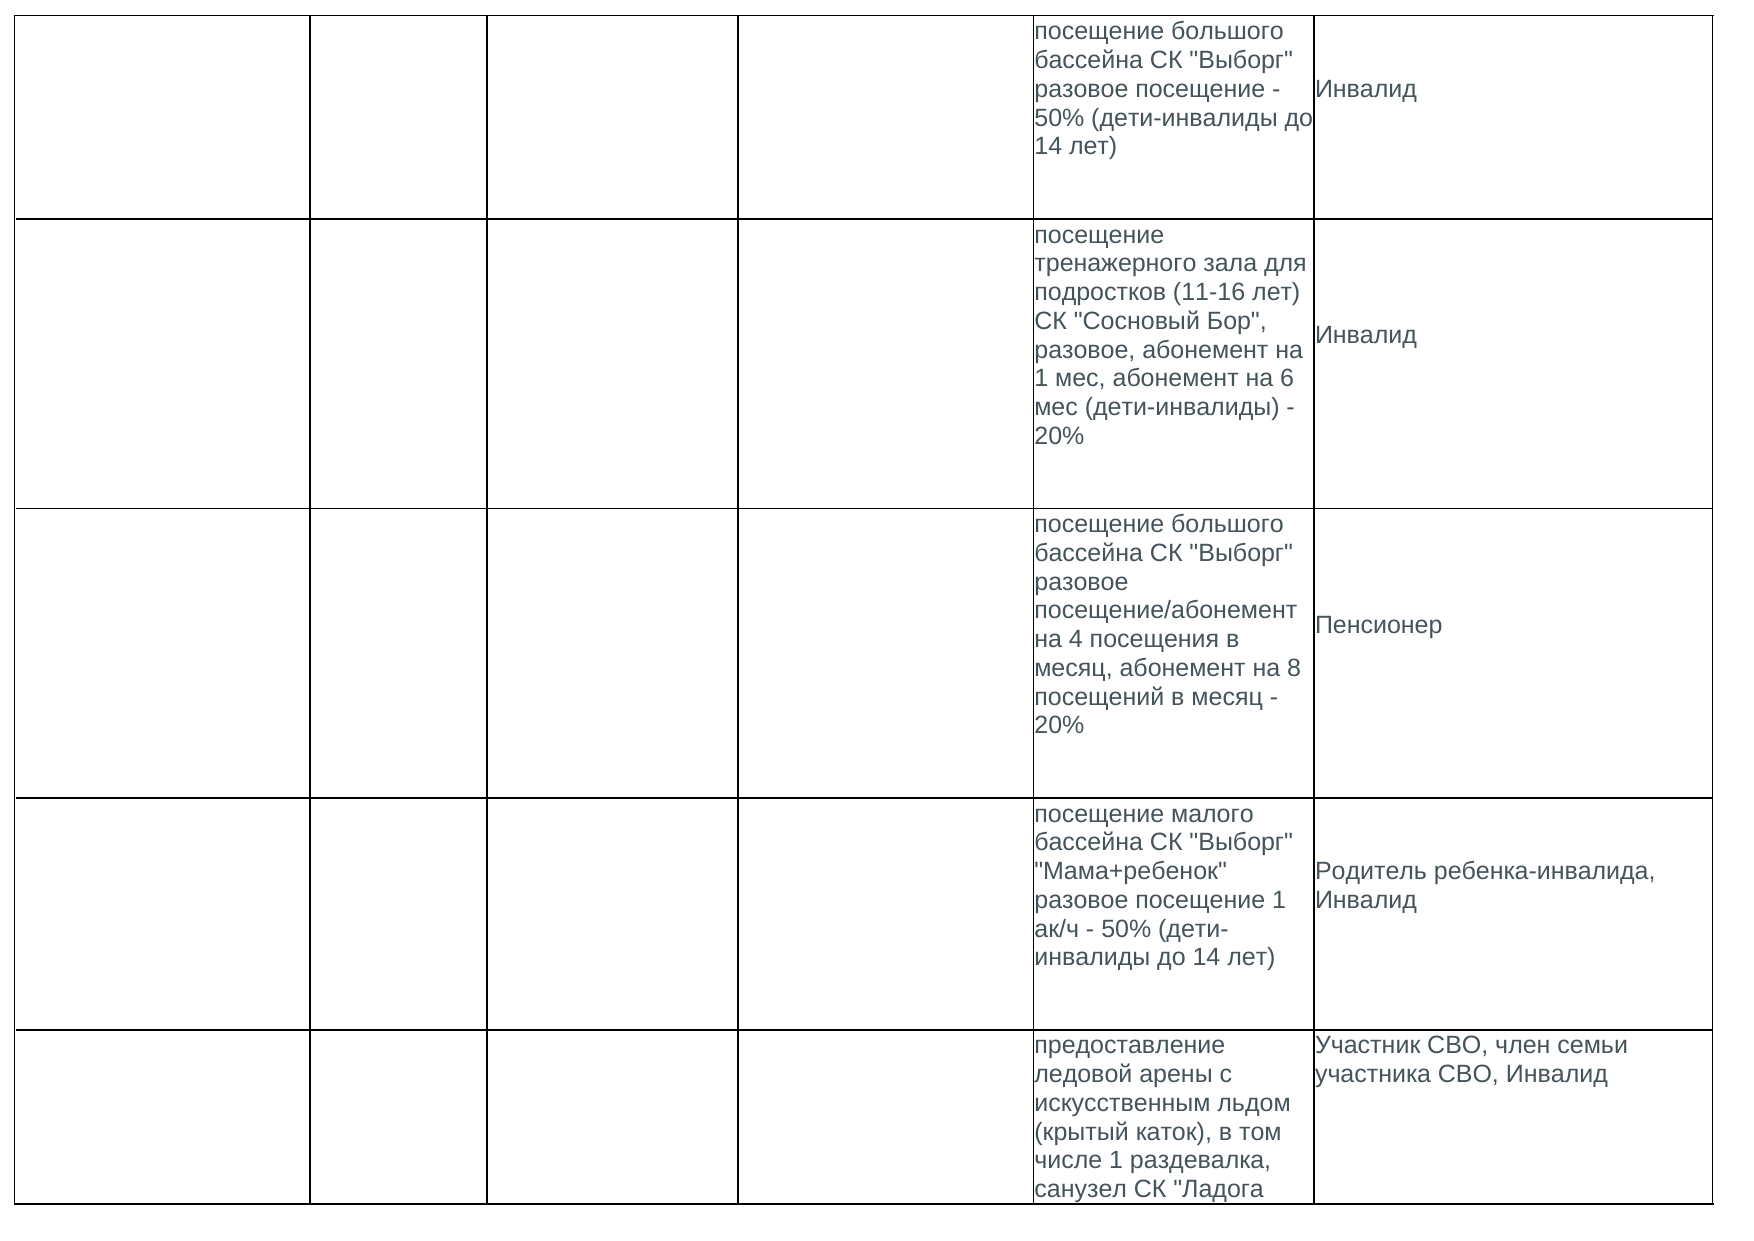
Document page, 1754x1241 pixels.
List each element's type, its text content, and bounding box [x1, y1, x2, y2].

table_cell [488, 220, 737, 507]
table_cell [311, 509, 486, 797]
table_cell [15, 219, 309, 507]
table_cell посещение тренажерного зала для подростков (11-16 лет) СК "Сосновый Бор", разовое, абонемент на 1 мес, абонемент на 6 мес (дети-инвалиды) - 20% [1034, 220, 1313, 507]
table_cell [488, 16, 737, 218]
table_cell Родитель ребенка-инвалида, Инвалид [1315, 799, 1712, 1029]
table_cell [488, 799, 737, 1029]
table_cell [488, 509, 737, 797]
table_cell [1315, 1031, 1712, 1203]
table_cell [15, 1030, 309, 1203]
table_cell [311, 1031, 486, 1203]
table_cell [15, 16, 309, 218]
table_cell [1034, 1031, 1313, 1203]
table_cell Инвалид [1315, 16, 1712, 218]
table_cell посещение большого бассейна СК "Выборг" разовое посещение - 50% (дети-инвалиды до 14 лет) [1034, 16, 1313, 218]
table_cell [488, 1031, 737, 1203]
table_cell [15, 509, 309, 797]
table_cell посещение малого бассейна СК "Выборг" "Мама+ребенок" разовое посещение 1 ак/ч - 50% (дети-инвалиды до 14 лет) [1034, 799, 1313, 1029]
table_cell посещение большого бассейна СК "Выборг" разовое посещение/абонемент на 4 посещения в месяц, абонемент на 8 посещений в месяц - 20% [1034, 509, 1313, 797]
table_cell [15, 798, 309, 1029]
table_cell [311, 799, 486, 1029]
table_cell [739, 509, 1033, 797]
table_cell [311, 220, 486, 507]
table_cell [739, 799, 1033, 1029]
table_cell [311, 16, 486, 218]
table_cell [739, 220, 1033, 507]
table_cell Пенсионер [1315, 509, 1712, 797]
table_cell Инвалид [1315, 220, 1712, 507]
table_cell [739, 1031, 1033, 1203]
table_cell [739, 16, 1033, 218]
